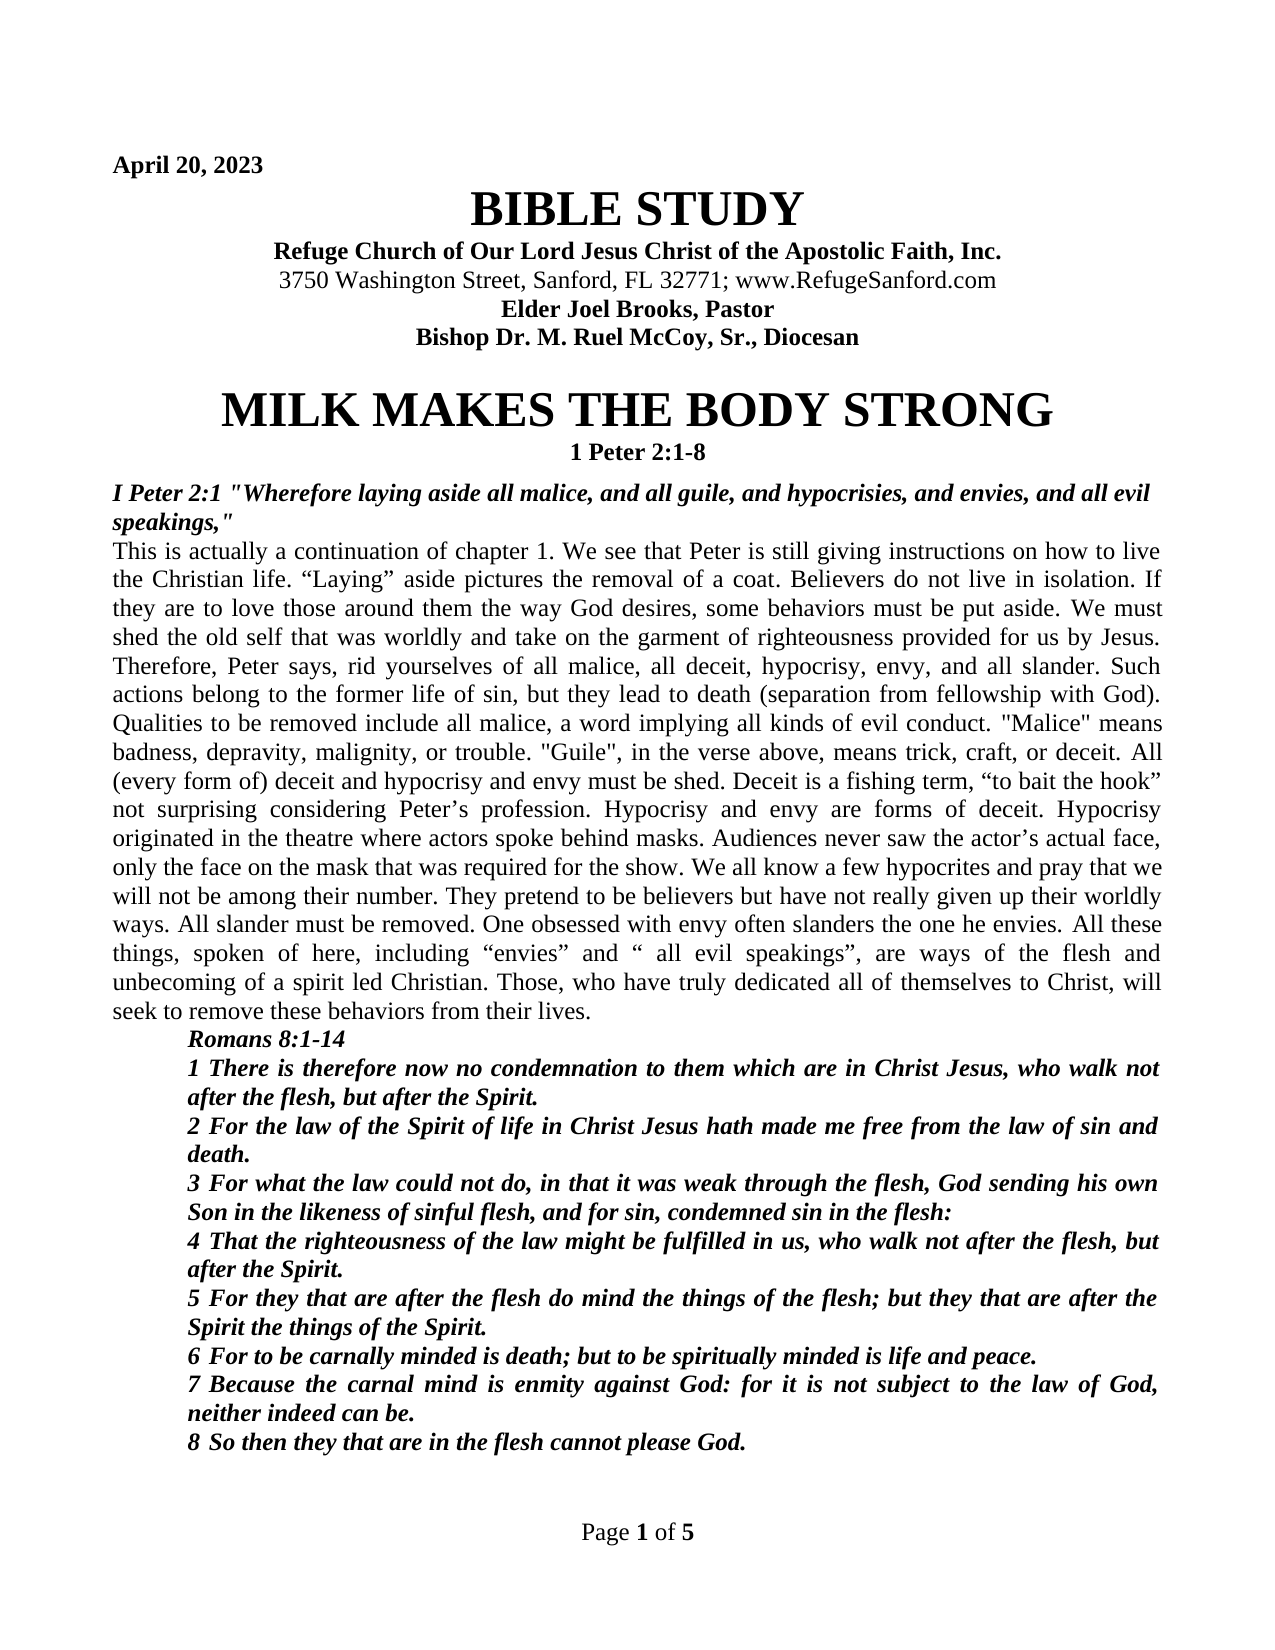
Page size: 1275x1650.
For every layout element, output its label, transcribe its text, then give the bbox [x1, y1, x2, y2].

text 2 For the law of the Spirit of life in Christ Jesus hath made me free from the law of sin and death. [187, 1111, 1162, 1168]
text 1 Peter 2:1-8 [112, 437, 1162, 466]
text 1 There is therefore now no condemnation to them which are in Christ Jesus, who walk not after the flesh, but after the Spirit. [187, 1053, 1162, 1111]
text speakings," [112, 507, 1162, 536]
text Elder Joel Brooks, Pastor [112, 294, 1162, 322]
text 7 Because the carnal mind is enmity against God: for it is not subject to the law of God, neither indeed can be. [187, 1369, 1162, 1427]
text April 20, 2023 [112, 150, 1162, 179]
text 6 For to be carnally minded is death; but to be spiritually minded is life and peace. [187, 1341, 1162, 1369]
text BIBLE STUDY [112, 179, 1162, 236]
text Refuge Church of Our Lord Jesus Christ of the Apostolic Faith, Inc. [112, 236, 1162, 265]
text 4 That the righteousness of the law might be fulfilled in us, who walk not after the flesh, but after the Spirit. [187, 1226, 1162, 1283]
text 5 For they that are after the flesh do mind the things of the flesh; but they that are after the Spirit the things of the Spirit. [187, 1283, 1162, 1341]
text Bishop Dr. M. Ruel McCoy, Sr., Diocesan [112, 322, 1162, 351]
text 3 For what the law could not do, in that it was weak through the flesh, God sending his own Son in the likeness of sinful flesh, and for sin, condemned sin in the flesh: [187, 1168, 1162, 1226]
text Romans 8:1-14 [187, 1024, 1162, 1053]
text 3750 Washington Street, Sanford, FL 32771; www.RefugeSanford.com [112, 265, 1162, 294]
text MILK MAKES THE BODY STRONG [112, 380, 1162, 437]
text 8 So then they that are in the flesh cannot please God. [187, 1427, 1162, 1456]
text This is actually a continuation of chapter 1. We see that Peter is still giving instructions on how to live the Christian life. “Laying” aside pictures the removal of a coat. Believers do not live in isolation. If they are to love those around them the way God desires, some behaviors must be put aside. We must shed the old self that was worldly and take on the garment of righteousness provided for us by Jesus. Therefore, Peter says, rid yourselves of all malice, all deceit, hypocrisy, envy, and all slander. Such actions belong to the former life of sin, but they lead to death (separation from fellowship with God). Qualities to be removed include all malice, a word implying all kinds of evil conduct. "Malice" means badness, depravity, malignity, or trouble. "Guile", in the verse above, means trick, craft, or deceit. All (every form of) deceit and hypocrisy and envy must be shed. Deceit is a fishing term, “to bait the hook” not surprising considering Peter’s profession. Hypocrisy and envy are forms of deceit. Hypocrisy originated in the theatre where actors spoke behind masks. Audiences never saw the actor’s actual face, only the face on the mask that was required for the show. We all know a few hypocrites and pray that we will not be among their number. They pretend to be believers but have not really given up their worldly ways. All slander must be removed. One obsessed with envy often slanders the one he envies. All these things, spoken of here, including “envies” and “ all evil speakings”, are ways of the flesh and unbecoming of a spirit led Christian. Those, who have truly dedicated all of themselves to Christ, will seek to remove these behaviors from their lives. [112, 536, 1162, 1024]
text I Peter 2:1 "Wherefore laying aside all malice, and all guile, and hypocrisies, and envies, and all evil [112, 478, 1162, 507]
